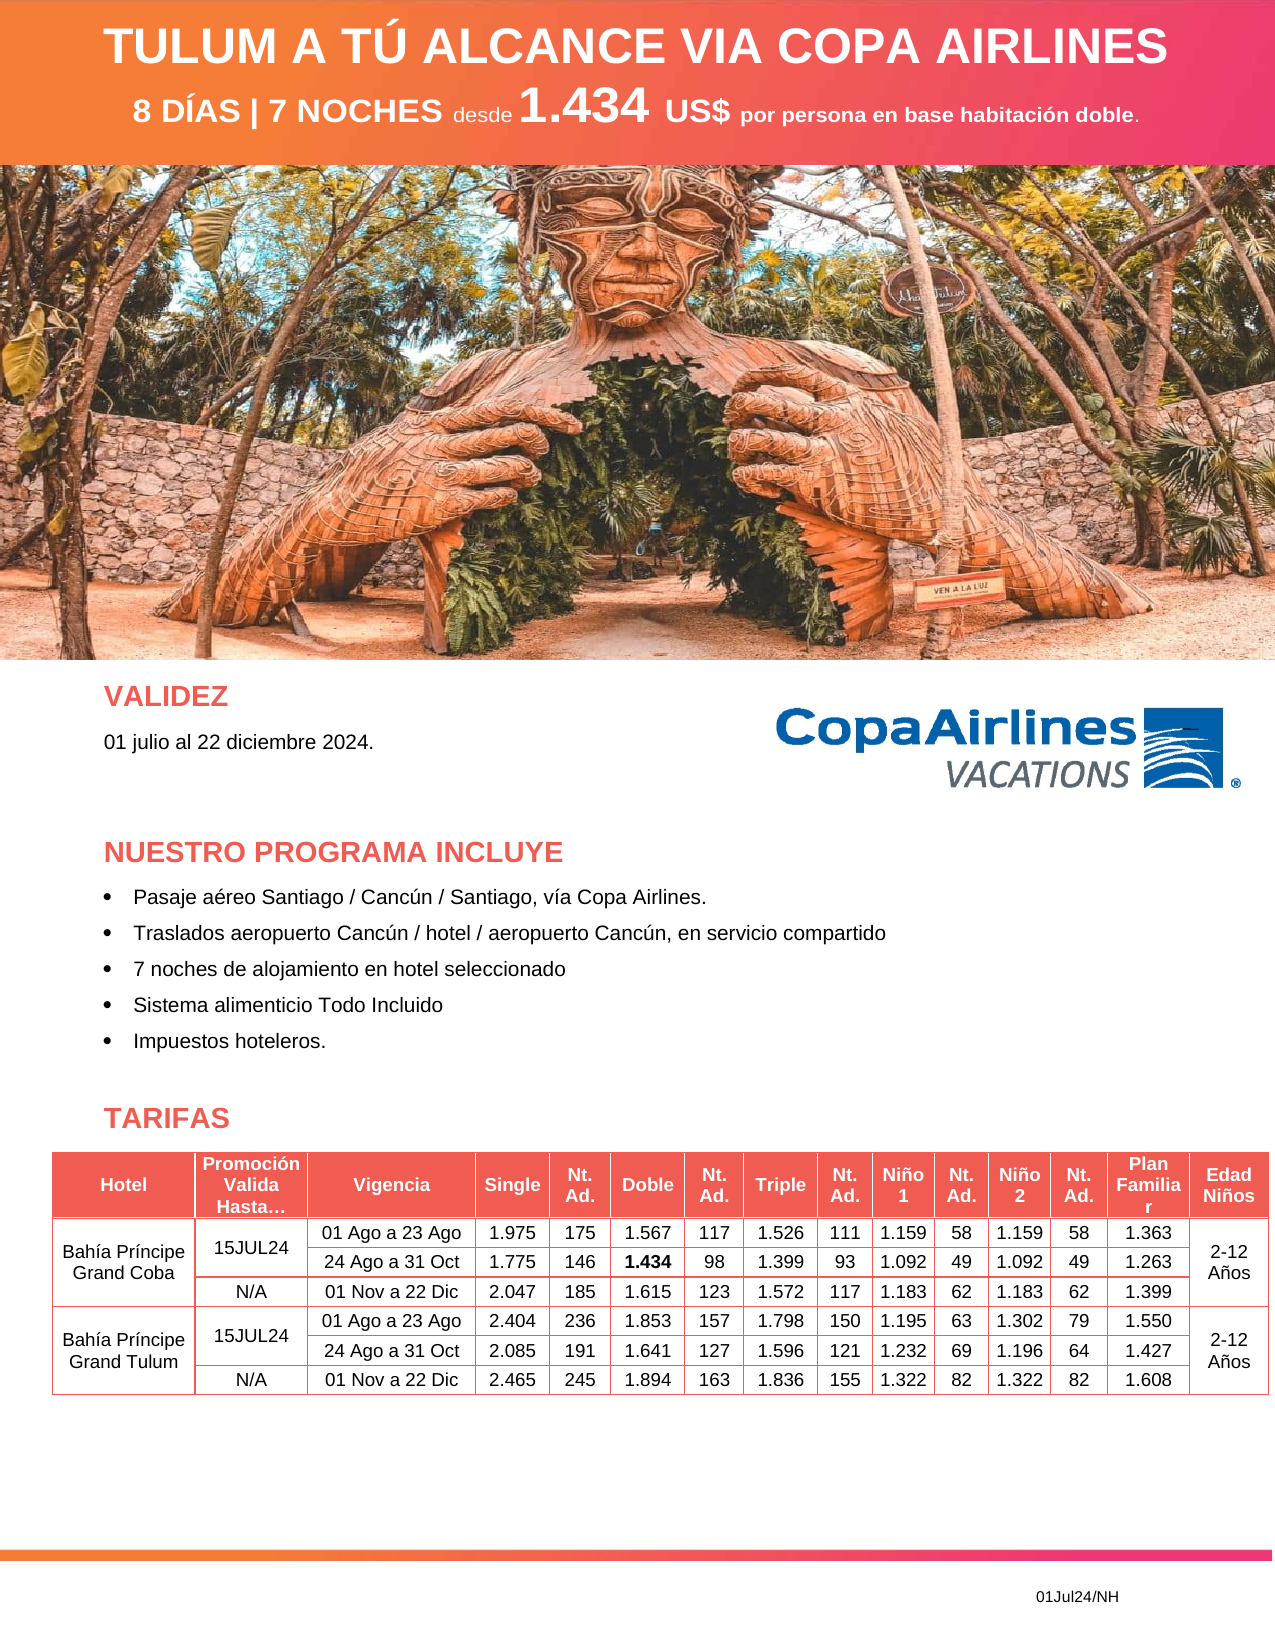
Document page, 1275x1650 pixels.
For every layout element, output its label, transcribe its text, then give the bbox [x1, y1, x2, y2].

list Pasaje aéreo Santiago / Cancún / Santiago, vía Copa Airlines. [103, 885, 1098, 909]
table_cell 1.596 [744, 1336, 817, 1365]
picture [767, 687, 1246, 806]
table_cell 82 [1051, 1366, 1107, 1394]
table_cell 191 [550, 1336, 610, 1365]
table_cell 24 Ago a 31 Oct [308, 1248, 475, 1276]
table_cell N/A [196, 1278, 307, 1306]
table_cell N/A [196, 1366, 307, 1394]
text 01 julio al 22 diciembre 2024. [103, 730, 1098, 754]
table_header Nt. Ad. [685, 1153, 743, 1217]
table_cell 1.183 [873, 1278, 934, 1306]
table_cell 175 [550, 1219, 610, 1247]
text VALIDEZ [103, 679, 1098, 713]
table_cell 1.302 [989, 1307, 1050, 1335]
list Impuestos hoteleros. [103, 1029, 1098, 1053]
list 7 noches de alojamiento en hotel seleccionado [103, 957, 1098, 981]
table_cell 1.572 [744, 1278, 817, 1306]
table_cell 2.465 [476, 1366, 549, 1394]
table_cell 1.322 [989, 1366, 1050, 1394]
table_cell 24 Ago a 31 Oct [308, 1336, 475, 1365]
table_cell 62 [1051, 1278, 1107, 1306]
table_cell 1.159 [989, 1219, 1050, 1247]
table_cell 2-12 Años [1190, 1219, 1268, 1306]
table_cell 1.975 [476, 1219, 549, 1247]
table_cell 150 [818, 1307, 872, 1335]
table_header Nt. Ad. [1051, 1153, 1107, 1217]
table_cell 1.183 [989, 1278, 1050, 1306]
table_cell 1.526 [744, 1219, 817, 1247]
table_cell 1.836 [744, 1366, 817, 1394]
table_cell 69 [935, 1336, 988, 1365]
table_cell 1.608 [1108, 1366, 1189, 1394]
table_cell 01 Ago a 23 Ago [308, 1219, 475, 1247]
table_header Vigencia [308, 1153, 475, 1217]
table_cell 111 [818, 1219, 872, 1247]
table_header Nt. Ad. [818, 1153, 872, 1217]
table_header Niño 1 [873, 1153, 934, 1217]
table_cell 79 [1051, 1307, 1107, 1335]
list Sistema alimenticio Todo Incluido [103, 993, 1098, 1017]
table_cell 98 [685, 1248, 743, 1276]
table_cell 2-12 Años [1190, 1307, 1268, 1394]
table_cell 93 [818, 1248, 872, 1276]
table_header Hotel [53, 1153, 194, 1217]
table_header Triple [744, 1153, 817, 1217]
table_cell 117 [685, 1219, 743, 1247]
table_cell 1.263 [1108, 1248, 1189, 1276]
table_cell 58 [935, 1219, 988, 1247]
table_cell 62 [935, 1278, 988, 1306]
table_cell 1.775 [476, 1248, 549, 1276]
table_cell 01 Ago a 23 Ago [308, 1307, 475, 1335]
table_header Nt. Ad. [550, 1153, 610, 1217]
table_header Nt. Ad. [935, 1153, 988, 1217]
table_cell 236 [550, 1307, 610, 1335]
table_cell 1.798 [744, 1307, 817, 1335]
table_cell 146 [550, 1248, 610, 1276]
table_cell 157 [685, 1307, 743, 1335]
table_header Doble [611, 1153, 684, 1217]
table_cell Bahía Príncipe Grand Coba [53, 1219, 194, 1306]
table_cell 2.404 [476, 1307, 549, 1335]
table_cell 49 [1051, 1248, 1107, 1276]
table_cell 185 [550, 1278, 610, 1306]
table_cell 1.399 [744, 1248, 817, 1276]
table_cell 1.232 [873, 1336, 934, 1365]
table_header Edad Niños [1190, 1153, 1268, 1217]
table_cell 49 [935, 1248, 988, 1276]
table_cell 1.363 [1108, 1219, 1189, 1247]
table_cell 1.092 [873, 1248, 934, 1276]
table_cell 2.085 [476, 1336, 549, 1365]
table_cell 1.567 [611, 1219, 684, 1247]
table_cell 245 [550, 1366, 610, 1394]
table_cell 64 [1051, 1336, 1107, 1365]
table_cell 2.047 [476, 1278, 549, 1306]
table_cell 1.550 [1108, 1307, 1189, 1335]
table_cell 1.853 [611, 1307, 684, 1335]
table_cell Bahía Príncipe Grand Tulum [53, 1307, 194, 1394]
table_cell 155 [818, 1366, 872, 1394]
table_cell 63 [935, 1307, 988, 1335]
table_cell 1.196 [989, 1336, 1050, 1365]
table_cell 15JUL24 [196, 1219, 307, 1276]
table_cell 1.615 [611, 1278, 684, 1306]
table_header Promoción Valida Hasta… [196, 1153, 307, 1217]
table_cell 1.195 [873, 1307, 934, 1335]
picture [0, 1547, 1273, 1561]
table_cell 1.427 [1108, 1336, 1189, 1365]
table_cell 123 [685, 1278, 743, 1306]
table_cell 163 [685, 1366, 743, 1394]
table_cell 1.159 [873, 1219, 934, 1247]
list Traslados aeropuerto Cancún / hotel / aeropuerto Cancún, en servicio compartido [103, 921, 1098, 945]
table_cell 15JUL24 [196, 1307, 307, 1365]
table_cell 1.434 [611, 1248, 684, 1276]
table_cell 58 [1051, 1219, 1107, 1247]
table_cell 117 [818, 1278, 872, 1306]
picture [0, 0, 1275, 660]
table_header Niño 2 [989, 1153, 1050, 1217]
table_cell 121 [818, 1336, 872, 1365]
table_header Plan Familiar [1108, 1153, 1189, 1217]
table_cell 01 Nov a 22 Dic [308, 1366, 475, 1394]
table_cell 1.092 [989, 1248, 1050, 1276]
text NUESTRO PROGRAMA INCLUYE [103, 835, 1098, 868]
table_cell 1.641 [611, 1336, 684, 1365]
table_cell 82 [935, 1366, 988, 1394]
text TARIFAS [103, 1101, 1098, 1135]
table_cell 1.322 [873, 1366, 934, 1394]
table_header Single [476, 1153, 549, 1217]
table_cell 127 [685, 1336, 743, 1365]
table_cell 1.399 [1108, 1278, 1189, 1306]
table_cell 01 Nov a 22 Dic [308, 1278, 475, 1306]
table_cell 1.894 [611, 1366, 684, 1394]
